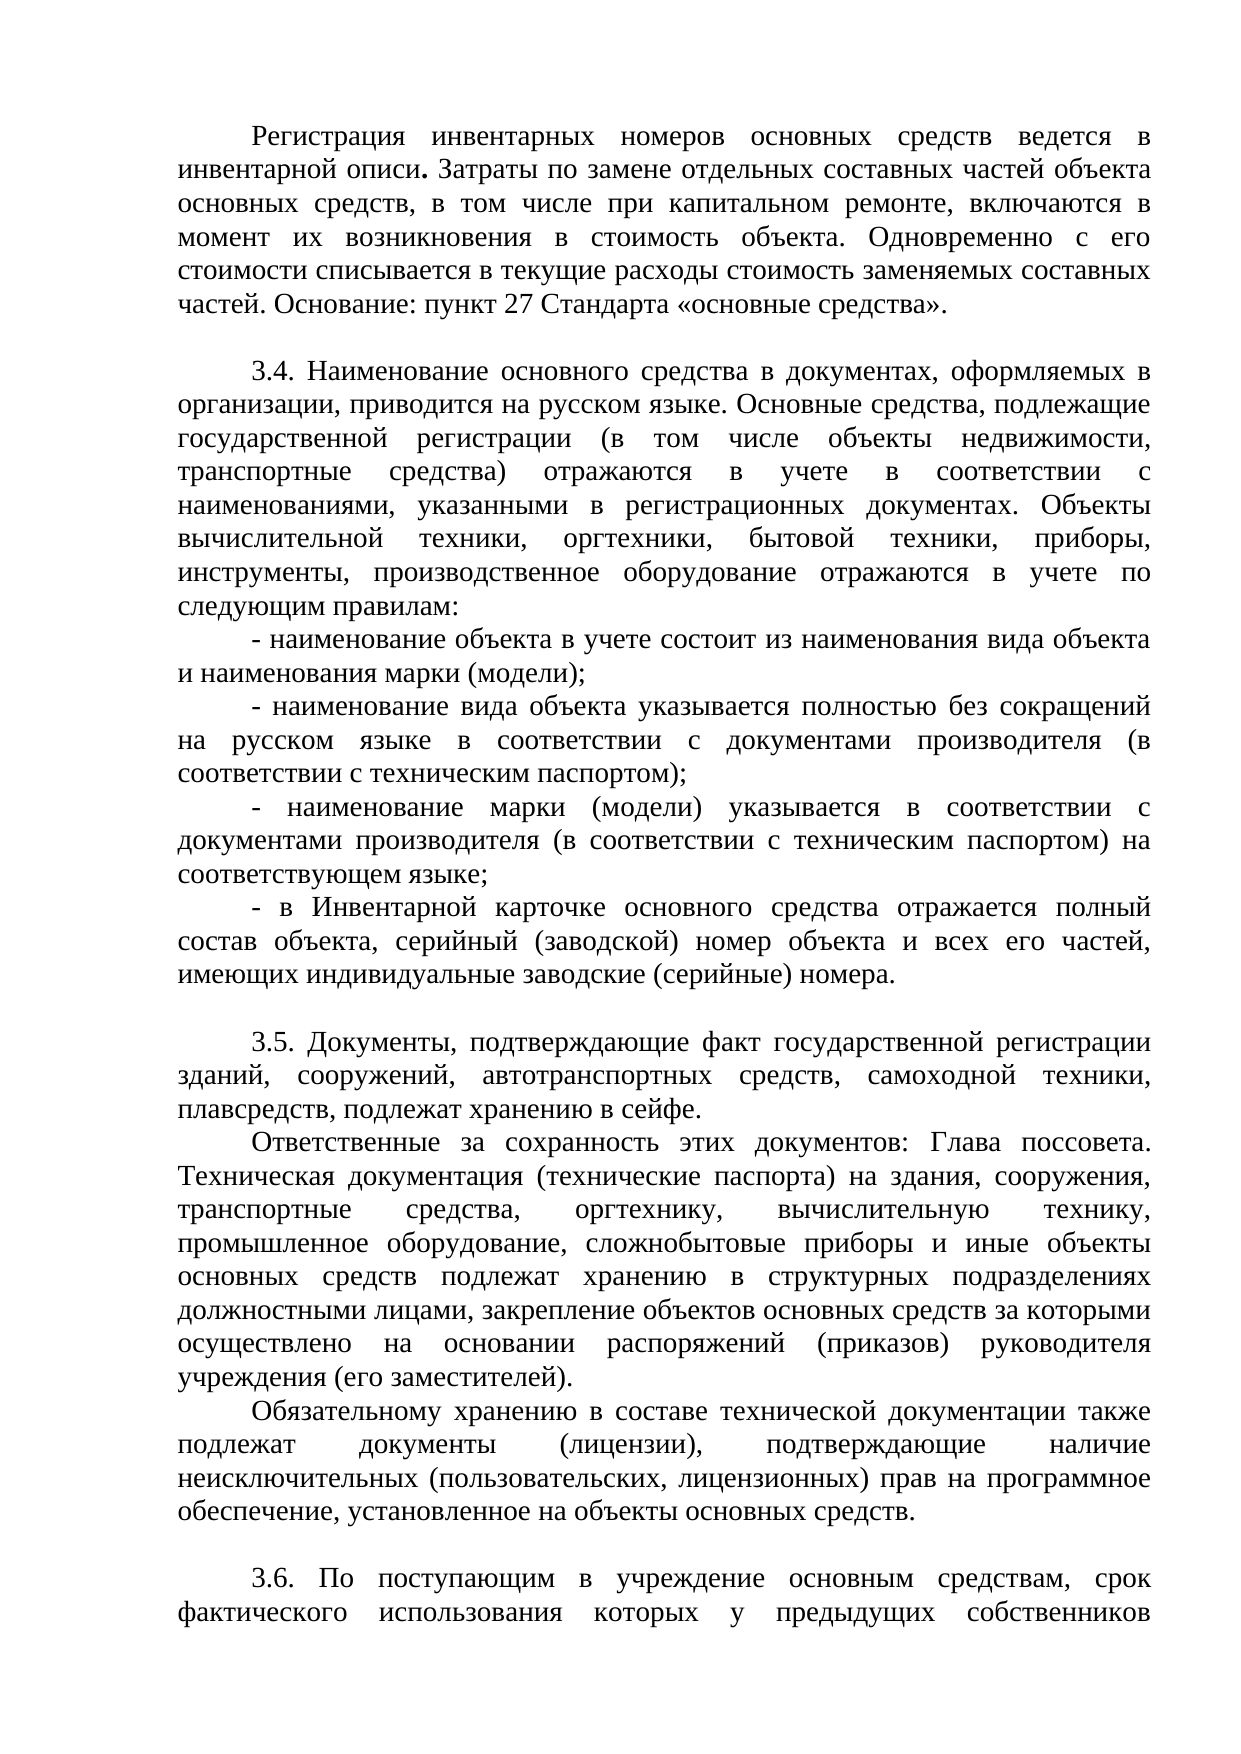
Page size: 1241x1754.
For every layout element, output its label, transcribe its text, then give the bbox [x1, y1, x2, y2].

text Ответственные за сохранность этих документов: Глава поссовета. Техническая документация (технические паспорта) на здания, сооружения, транспортные средства, оргтехнику, вычислительную технику, промышленное оборудование, сложнобытовые приборы и иные объекты основных средств подлежат хранению в структурных подразделениях должностными лицами, закрепление объектов основных средств за которыми осуществлено на основании распоряжений (приказов) руководителя учреждения (его заместителей). [177, 1124, 1152, 1393]
text - наименование вида объекта указывается полностью без сокращений на русском языке в соответствии с документами производителя (в соответствии с техническим паспортом); [177, 688, 1152, 789]
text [177, 1560, 1152, 1627]
text - в Инвентарной карточке основного средства отражается полный состав объекта, серийный (заводской) номер объекта и всех его частей, имеющих индивидуальные заводские (серийные) номера. [177, 889, 1152, 990]
text 3.4. Наименование основного средства в документах, оформляемых в организации, приводится на русском языке. Основные средства, подлежащие государственной регистрации (в том числе объекты недвижимости, транспортные средства) отражаются в учете в соответствии с наименованиями, указанными в регистрационных документах. Объекты вычислительной техники, оргтехники, бытовой техники, приборы, инструменты, производственное оборудование отражаются в учете по следующим правилам: [177, 353, 1152, 621]
text - наименование марки (модели) указывается в соответствии с документами производителя (в соответствии с техническим паспортом) на соответствующем языке; [177, 789, 1152, 889]
text Обязательному хранению в составе технической документации также подлежат документы (лицензии), подтверждающие наличие неисключительных (пользовательских, лицензионных) прав на программное обеспечение, установленное на объекты основных средств. [177, 1393, 1152, 1527]
text 3.5. Документы, подтверждающие факт государственной регистрации зданий, сооружений, автотранспортных средств, самоходной техники, плавсредств, подлежат хранению в сейфе. [177, 1024, 1152, 1124]
text Регистрация инвентарных номеров основных средств ведется в инвентарной описи. Затраты по замене отдельных составных частей объекта основных средств, в том числе при капитальном ремонте, включаются в момент их возникновения в стоимость объекта. Одновременно с его стоимости списывается в текущие расходы стоимость заменяемых составных частей. Основание: пункт 27 Стандарта «основные средства». [177, 118, 1152, 319]
text - наименование объекта в учете состоит из наименования вида объекта и наименования марки (модели); [177, 621, 1152, 688]
